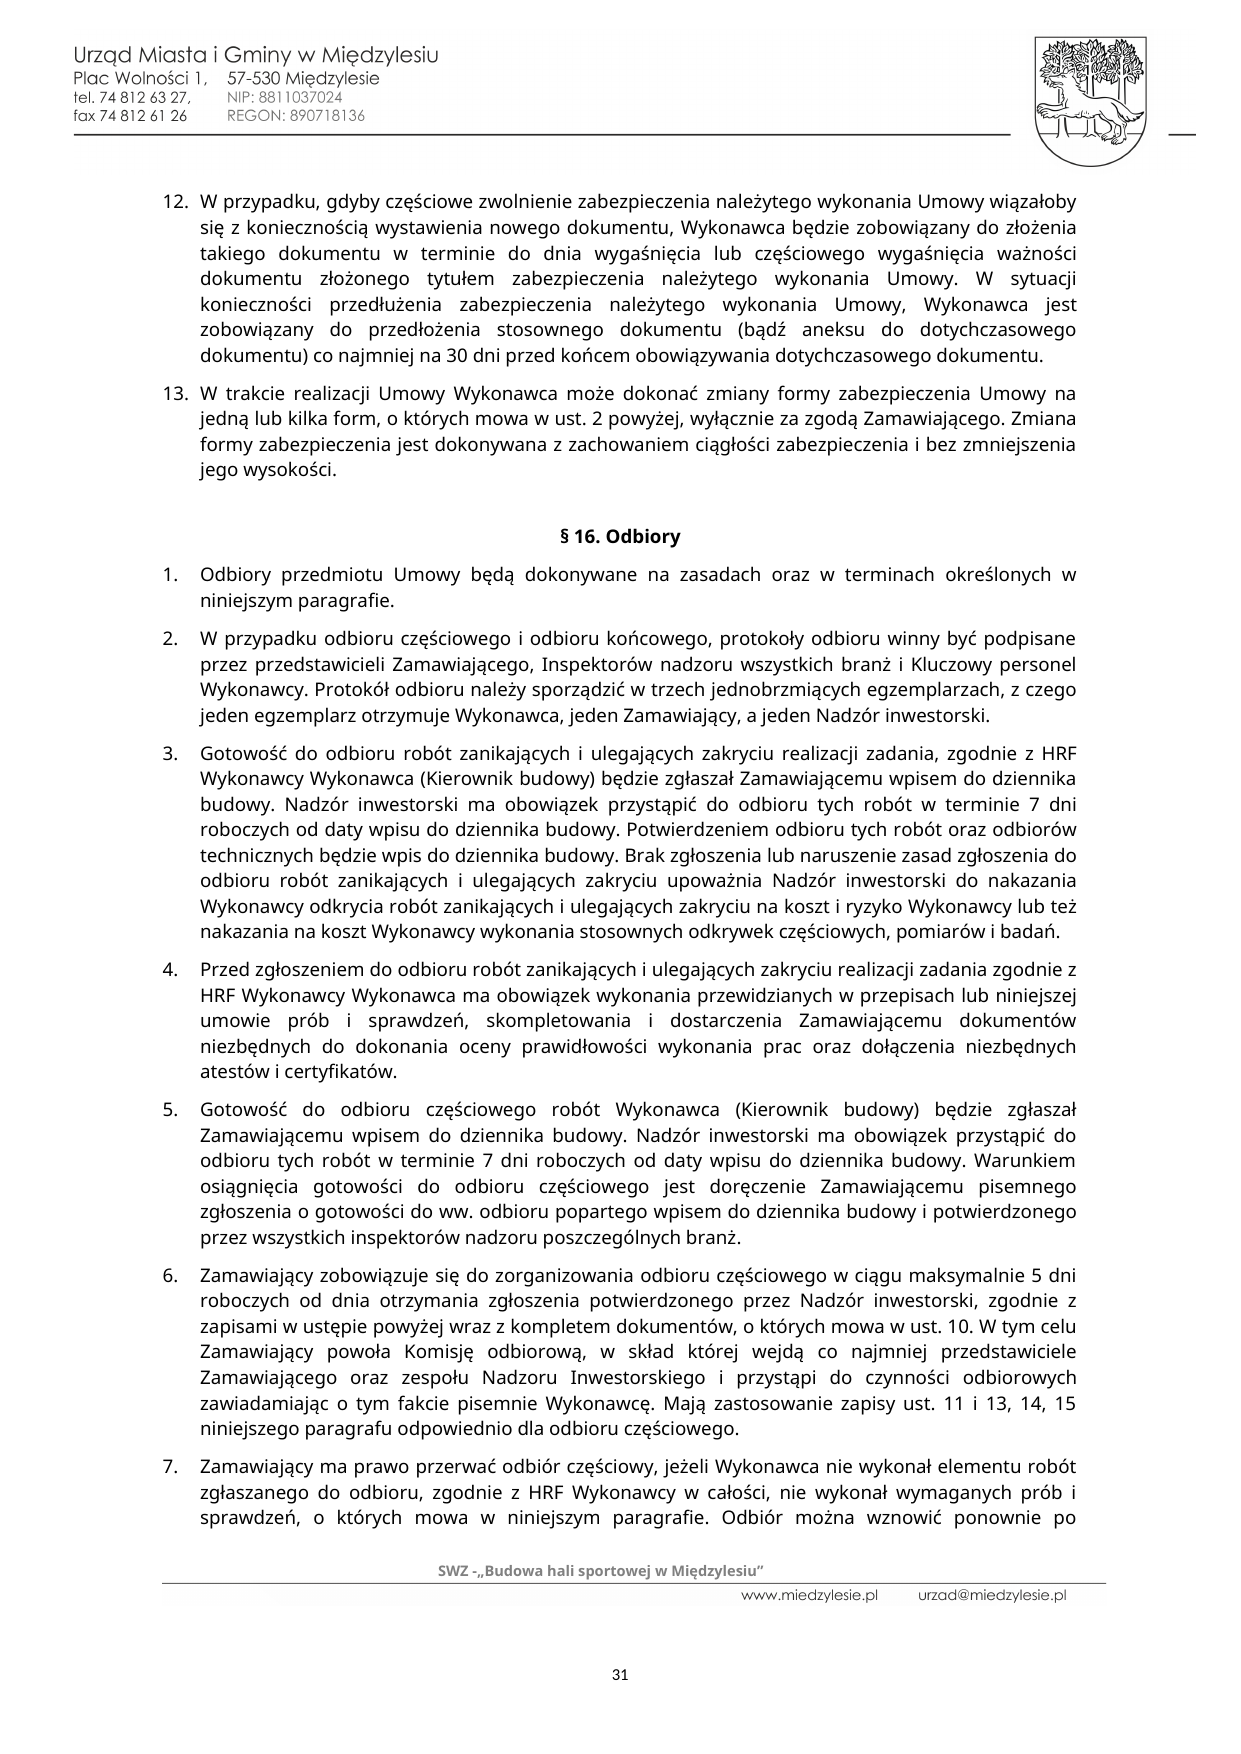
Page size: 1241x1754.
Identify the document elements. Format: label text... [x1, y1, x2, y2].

picture [162, 1580, 1107, 1606]
list W przypadku odbioru częściowego i odbioru końcowego, protokoły odbioru winny być podpisane przez przedstawicieli Zamawiającego, Inspektorów nadzoru wszystkich branż i Kluczowy personel Wykonawcy. Protokół odbioru należy sporządzić w trzech jednobrzmiących egzemplarzach, z czego jeden egzemplarz otrzymuje Wykonawca, jeden Zamawiający, a jeden Nadzór inwestorski. [162, 625, 1078, 727]
list Gotowość do odbioru robót zanikających i ulegających zakryciu realizacji zadania, zgodnie z HRF Wykonawcy Wykonawca (Kierownik budowy) będzie zgłaszał Zamawiającemu wpisem do dziennika budowy. Nadzór inwestorski ma obowiązek przystąpić do odbioru tych robót w terminie 7 dni roboczych od daty wpisu do dziennika budowy. Potwierdzeniem odbioru tych robót oraz odbiorów technicznych będzie wpis do dziennika budowy. Brak zgłoszenia lub naruszenie zasad zgłoszenia do odbioru robót zanikających i ulegających zakryciu upoważnia Nadzór inwestorski do nakazania Wykonawcy odkrycia robót zanikających i ulegających zakryciu na koszt i ryzyko Wykonawcy lub też nakazania na koszt Wykonawcy wykonania stosownych odkrywek częściowych, pomiarów i badań. [162, 740, 1078, 944]
list Zamawiający zobowiązuje się do zorganizowania odbioru częściowego w ciągu maksymalnie 5 dni roboczych od dnia otrzymania zgłoszenia potwierdzonego przez Nadzór inwestorski, zgodnie z zapisami w ustępie powyżej wraz z kompletem dokumentów, o których mowa w ust. 10. W tym celu Zamawiający powoła Komisję odbiorową, w skład której wejdą co najmniej przedstawiciele Zamawiającego oraz zespołu Nadzoru Inwestorskiego i przystąpi do czynności odbiorowych zawiadamiając o tym fakcie pisemnie Wykonawcę. Mają zastosowanie zapisy ust. 11 i 13, 14, 15 niniejszego paragrafu odpowiednio dla odbioru częściowego. [162, 1262, 1078, 1441]
picture [73, 29, 1196, 175]
text § 16. Odbiory [162, 524, 1078, 549]
list Gotowość do odbioru częściowego robót Wykonawca (Kierownik budowy) będzie zgłaszał Zamawiającemu wpisem do dziennika budowy. Nadzór inwestorski ma obowiązek przystąpić do odbioru tych robót w terminie 7 dni roboczych od daty wpisu do dziennika budowy. Warunkiem osiągnięcia gotowości do odbioru częściowego jest doręczenie Zamawiającemu pisemnego zgłoszenia o gotowości do ww. odbioru popartego wpisem do dziennika budowy i potwierdzonego przez wszystkich inspektorów nadzoru poszczególnych branż. [162, 1097, 1078, 1250]
list W trakcie realizacji Umowy Wykonawca może dokonać zmiany formy zabezpieczenia Umowy na jedną lub kilka form, o których mowa w ust. 2 powyżej, wyłącznie za zgodą Zamawiającego. Zmiana formy zabezpieczenia jest dokonywana z zachowaniem ciągłości zabezpieczenia i bez zmniejszenia jego wysokości. [162, 380, 1078, 482]
list Przed zgłoszeniem do odbioru robót zanikających i ulegających zakryciu realizacji zadania zgodnie z HRF Wykonawcy Wykonawca ma obowiązek wykonania przewidzianych w przepisach lub niniejszej umowie prób i sprawdzeń, skompletowania i dostarczenia Zamawiającemu dokumentów niezbędnych do dokonania oceny prawidłowości wykonania prac oraz dołączenia niezbędnych atestów i certyfikatów. [162, 957, 1078, 1084]
list W przypadku, gdyby częściowe zwolnienie zabezpieczenia należytego wykonania Umowy wiązałoby się z koniecznością wystawienia nowego dokumentu, Wykonawca będzie zobowiązany do złożenia takiego dokumentu w terminie do dnia wygaśnięcia lub częściowego wygaśnięcia ważności dokumentu złożonego tytułem zabezpieczenia należytego wykonania Umowy. W sytuacji konieczności przedłużenia zabezpieczenia należytego wykonania Umowy, Wykonawca jest zobowiązany do przedłożenia stosownego dokumentu (bądź aneksu do dotychczasowego dokumentu) co najmniej na 30 dni przed końcem obowiązywania dotychczasowego dokumentu. [162, 189, 1078, 367]
list Odbiory przedmiotu Umowy będą dokonywane na zasadach oraz w terminach określonych w niniejszym paragrafie. [162, 562, 1078, 613]
